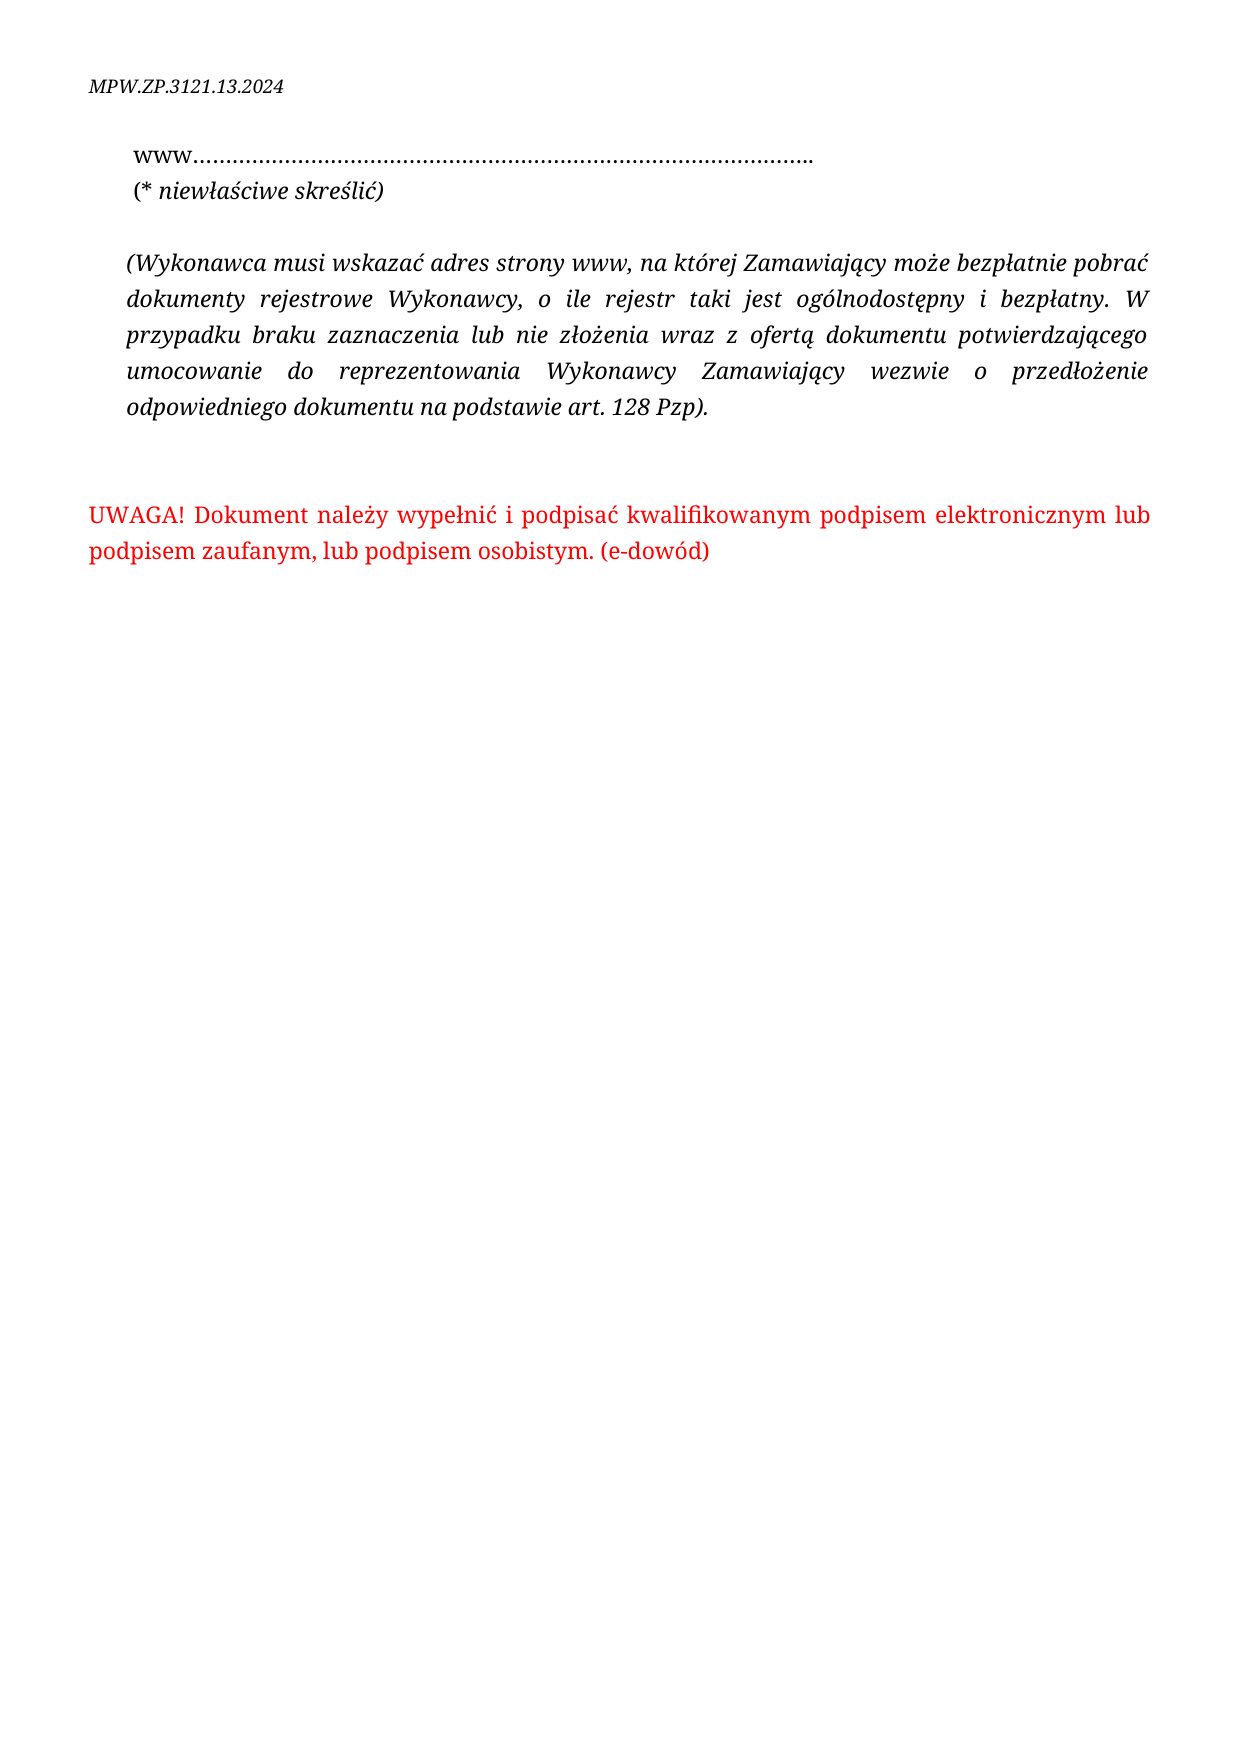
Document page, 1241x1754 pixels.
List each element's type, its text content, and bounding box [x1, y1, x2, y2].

text UWAGA! Dokument należy wypełnić i podpisać kwalifikowanym podpisem elektronicznym lub podpisem zaufanym, lub podpisem osobistym. (e-dowód) [89, 499, 1152, 566]
text www………………………………………………………………………………….. [133, 139, 1152, 171]
text (Wykonawca musi wskazać adres strony www, na której Zamawiający może bezpłatnie pobrać dokumenty rejestrowe Wykonawcy, o ile rejestr taki jest ogólnodostępny i bezpłatny. W przypadku braku zaznaczenia lub nie złożenia wraz z ofertą dokumentu potwierdzającego umocowanie do reprezentowania Wykonawcy Zamawiający wezwie o przedłożenie odpowiedniego dokumentu na podstawie art. 128 Pzp). [126, 247, 1152, 422]
text (* niewłaściwe skreślić) [133, 175, 1152, 206]
